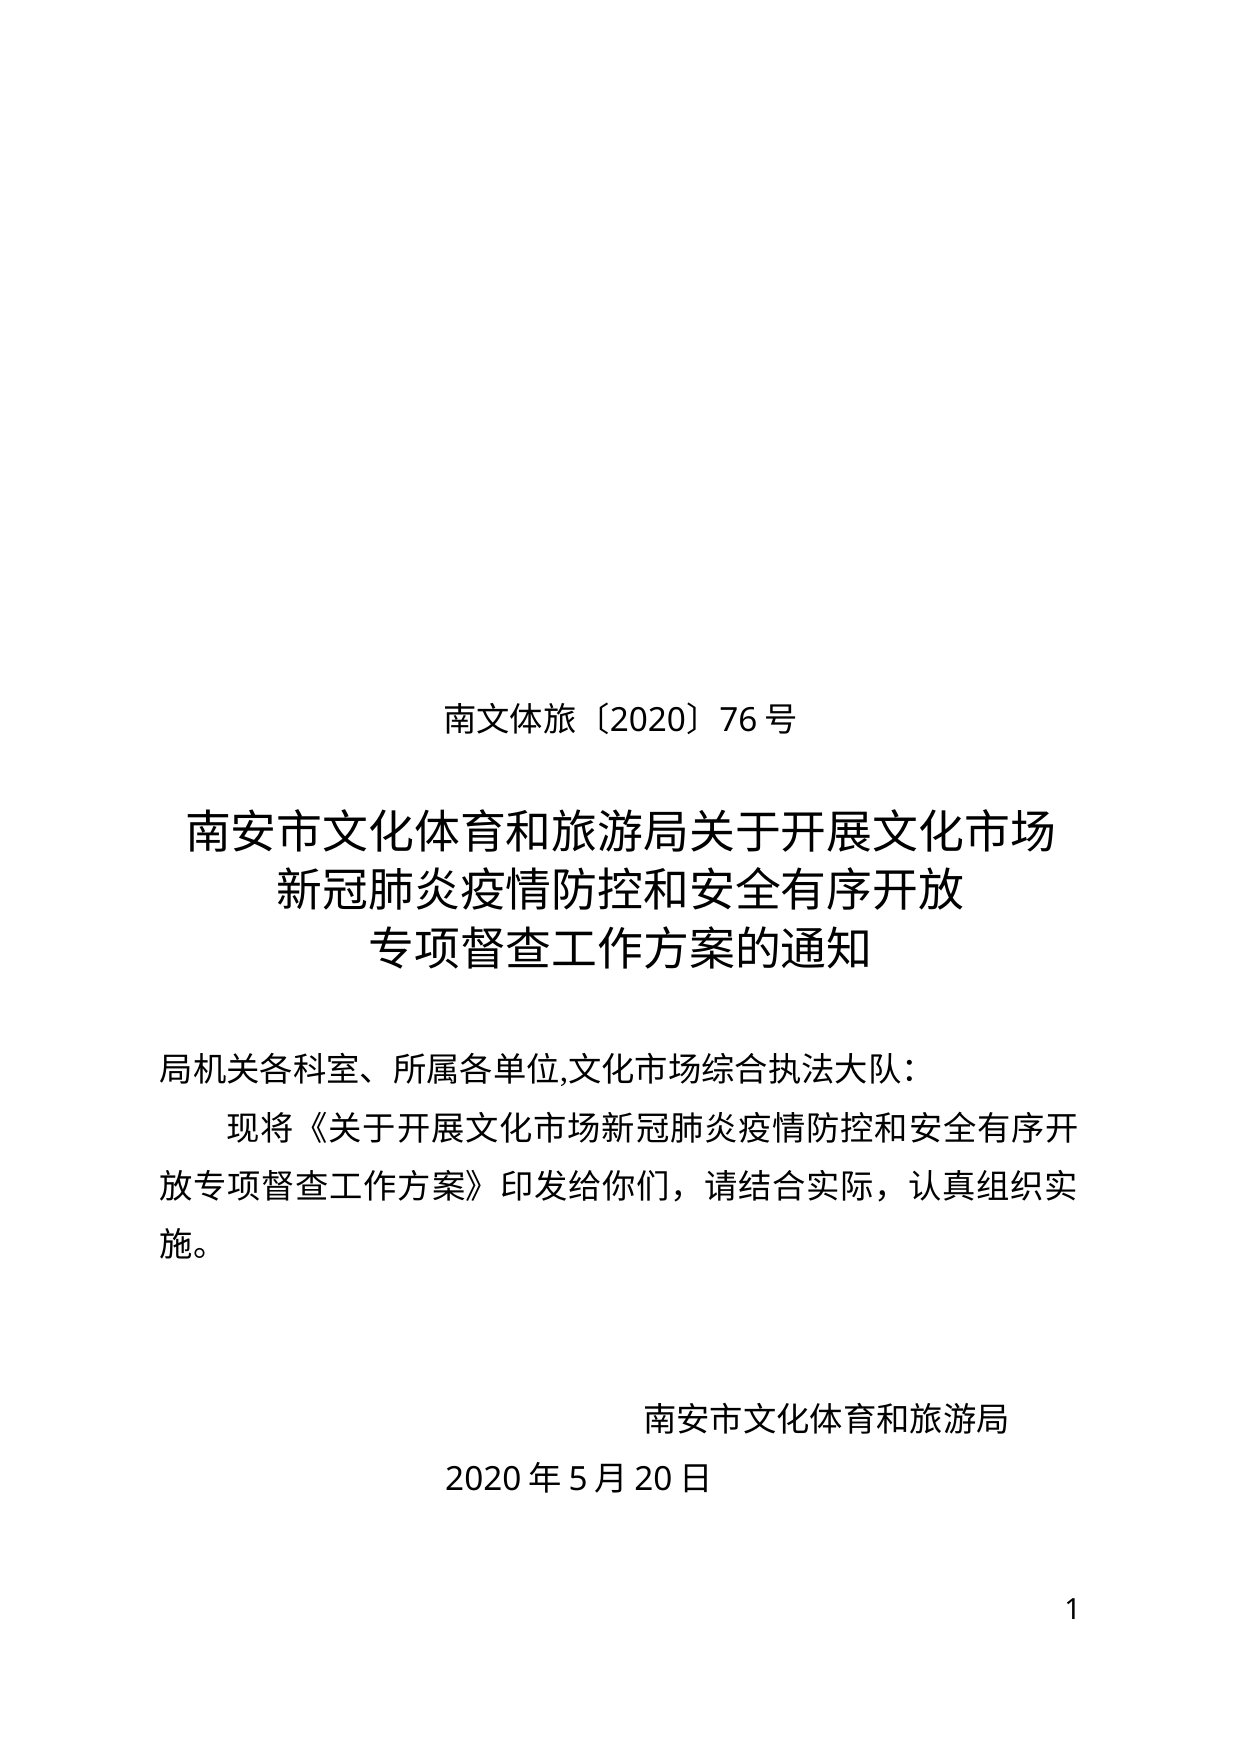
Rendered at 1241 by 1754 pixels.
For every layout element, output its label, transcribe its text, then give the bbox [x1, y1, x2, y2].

text 局机关各科室、所属各单位,文化市场综合执法大队： [159, 1035, 1081, 1093]
text 南安市文化体育和旅游局 [159, 1385, 1081, 1443]
text 专项督查工作方案的通知 [159, 918, 1081, 977]
text 现将《关于开展文化市场新冠肺炎疫情防控和安全有序开放专项督查工作方案》印发给你们，请结合实际，认真组织实施。 [159, 1093, 1081, 1268]
text 新冠肺炎疫情防控和安全有序开放 [159, 860, 1081, 918]
text 2020年5月20日 [159, 1443, 1081, 1502]
text 南文体旅〔2020〕76号 [159, 685, 1081, 743]
text 南安市文化体育和旅游局关于开展文化市场 [159, 802, 1081, 860]
